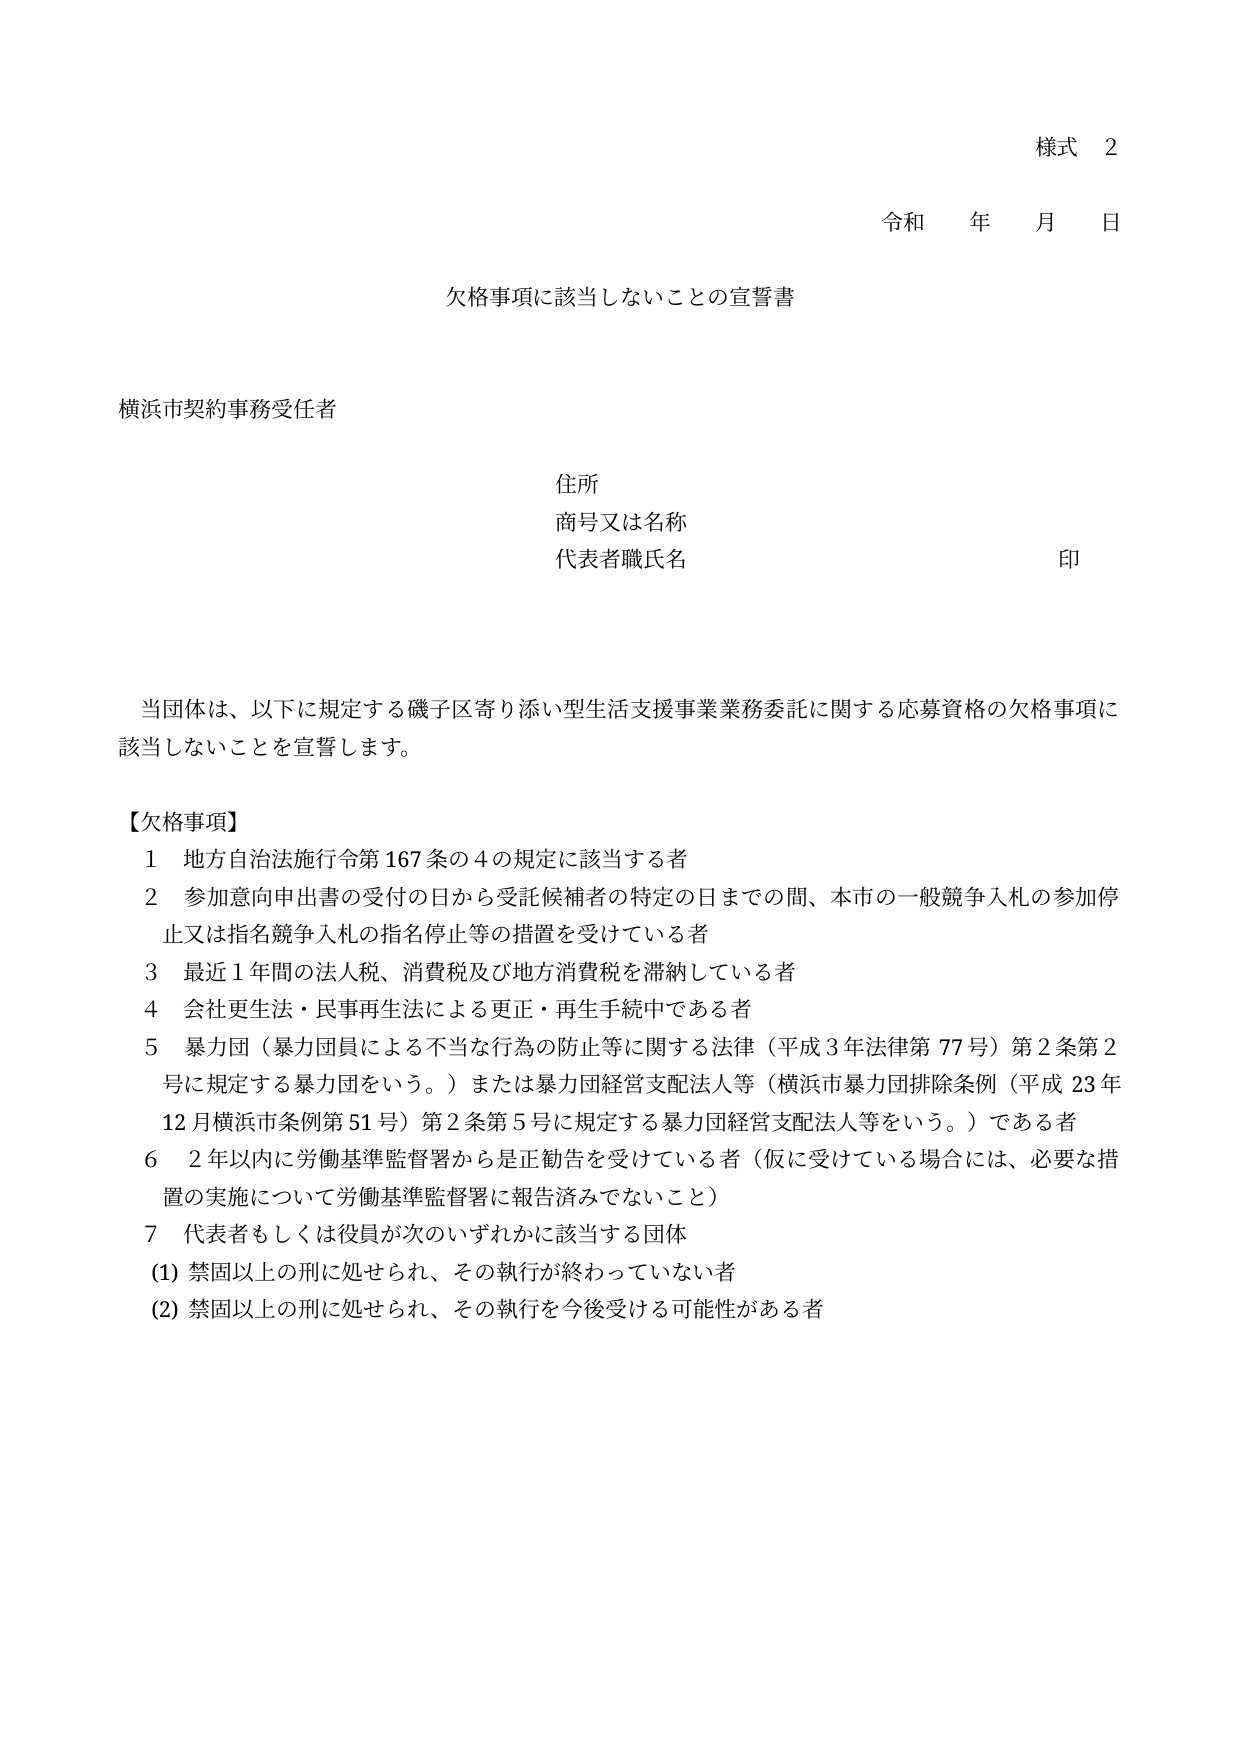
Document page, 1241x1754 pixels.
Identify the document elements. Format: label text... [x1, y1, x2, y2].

text ５ 暴力団（暴力団員による不当な行為の防止等に関する法律（平成３年法律第77号）第２条第２号に規定する暴力団をいう。）または暴力団経営支配法人等（横浜市暴力団排除条例（平成23年12月横浜市条例第51号）第２条第５号に規定する暴力団経営支配法人等をいう。）である者 [140, 1027, 1122, 1139]
text 当団体は、以下に規定する磯子区寄り添い型生活支援事業業務委託に関する応募資格の欠格事項に該当しないことを宣誓します。 [118, 689, 1122, 764]
list 禁固以上の刑に処せられ、その執行が終わっていない者 [151, 1252, 1122, 1289]
text 様式 ２ [118, 127, 1122, 164]
text ７ 代表者もしくは役員が次のいずれかに該当する団体 [140, 1214, 1122, 1252]
list 禁固以上の刑に処せられ、その執行を今後受ける可能性がある者 [151, 1289, 1122, 1327]
text 横浜市契約事務受任者 [118, 389, 1122, 427]
text 商号又は名称 [118, 502, 1122, 539]
text ３ 最近１年間の法人税、消費税及び地方消費税を滞納している者 [140, 952, 1122, 989]
text 【欠格事項】 [118, 802, 1122, 839]
text 令和 年 月 日 [118, 202, 1122, 239]
text 住所 [118, 464, 1122, 502]
text 代表者職氏名 印 [118, 539, 1122, 577]
text 欠格事項に該当しないことの宣誓書 [118, 277, 1122, 314]
text ６ ２年以内に労働基準監督署から是正勧告を受けている者（仮に受けている場合には、必要な措置の実施について労働基準監督署に報告済みでないこと） [140, 1139, 1122, 1214]
text ２ 参加意向申出書の受付の日から受託候補者の特定の日までの間、本市の一般競争入札の参加停止又は指名競争入札の指名停止等の措置を受けている者 [140, 877, 1122, 952]
text １ 地方自治法施行令第167条の４の規定に該当する者 [118, 839, 1122, 877]
text ４ 会社更生法・民事再生法による更正・再生手続中である者 [140, 989, 1122, 1027]
